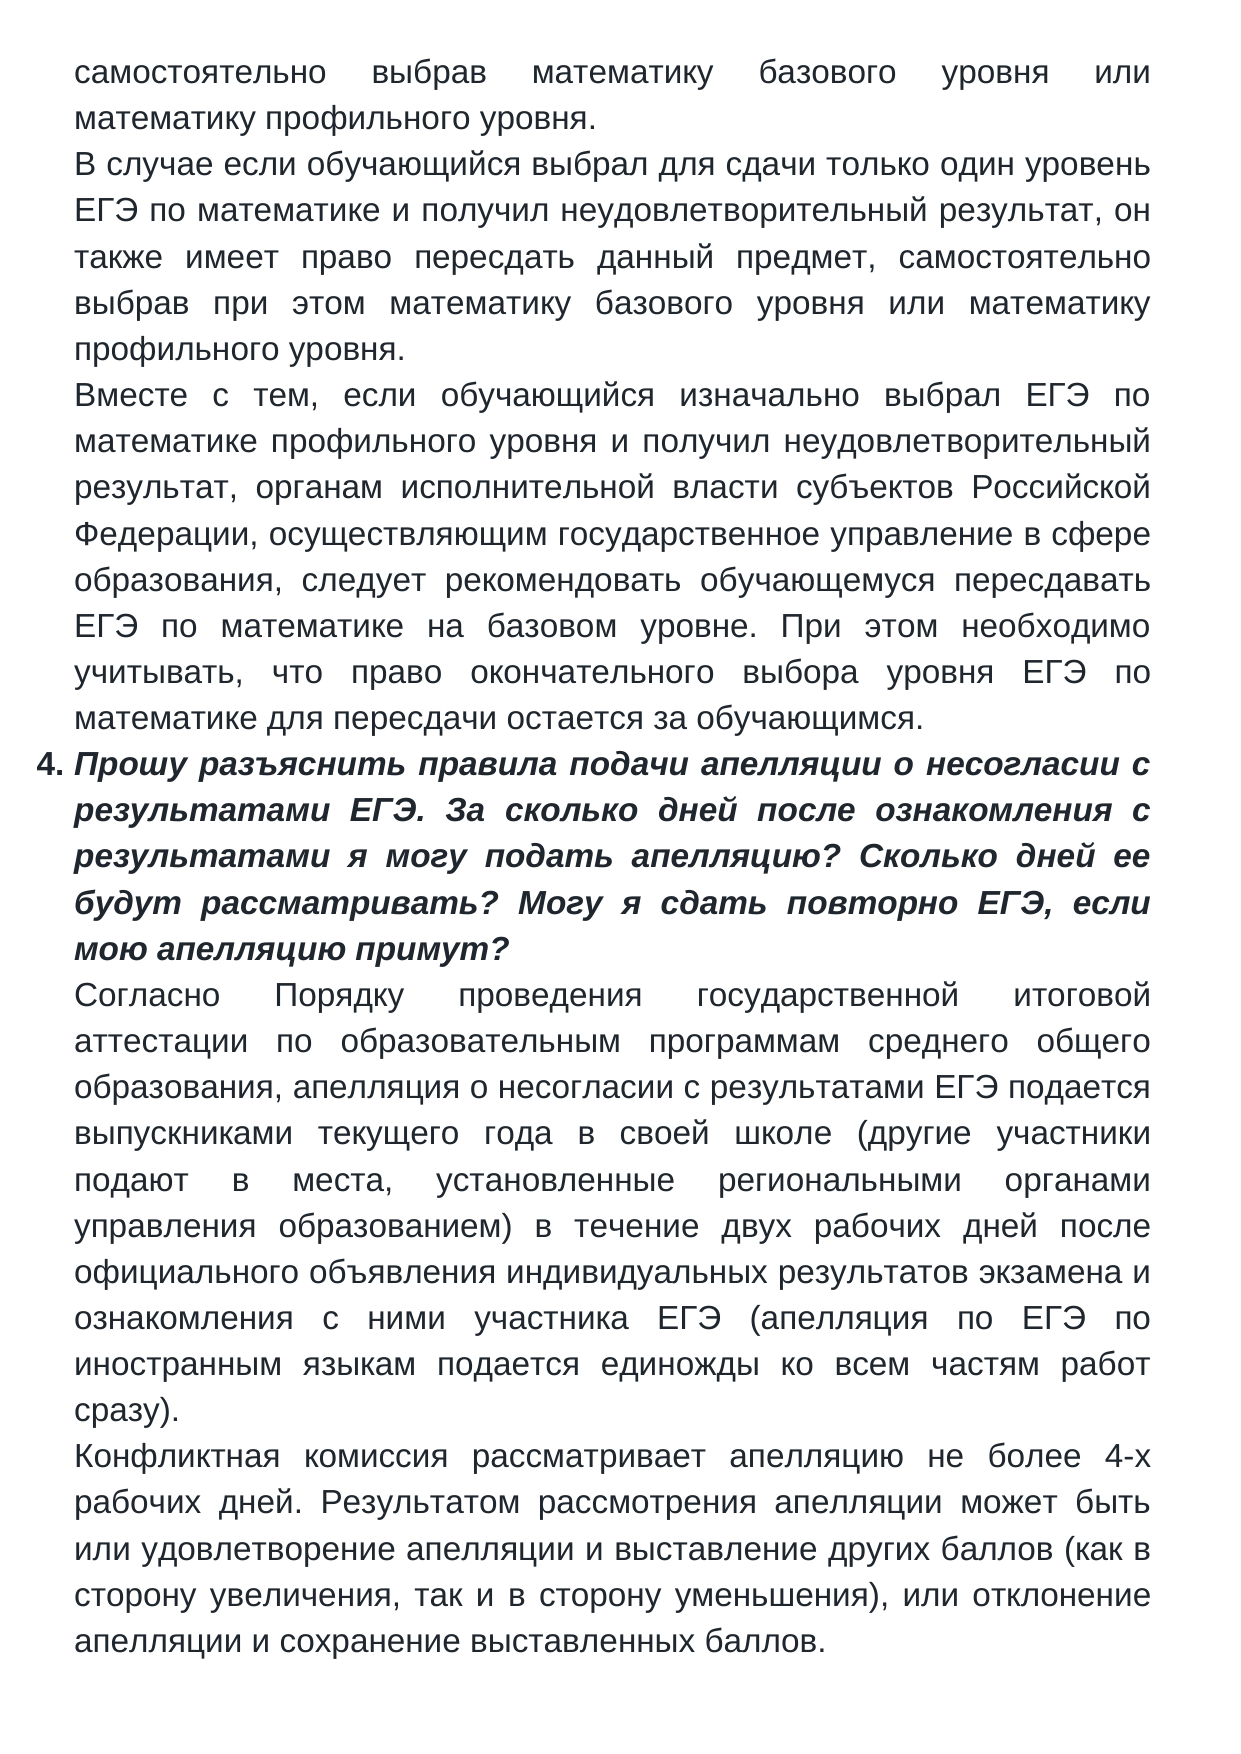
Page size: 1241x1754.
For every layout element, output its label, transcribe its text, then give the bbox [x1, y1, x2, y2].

list Прошу разъяснить правила подачи апелляции о несогласии с результатами ЕГЭ. За сколько дней после ознакомления с результатами я могу подать апелляцию? Сколько дней ее будут рассматривать? Могу я сдать повторно ЕГЭ, если мою апелляцию примут? [36, 737, 1152, 967]
text Согласно Порядку проведения государственной итоговой аттестации по образовательным программам среднего общего образования, апелляция о несогласии с результатами ЕГЭ подается выпускниками текущего года в своей школе (другие участники подают в места, установленные региональными органами управления образованием) в течение двух рабочих дней после официального объявления индивидуальных результатов экзамена и ознакомления с ними участника ЕГЭ (апелляция по ЕГЭ по иностранным языкам подается единожды ко всем частям работ сразу). Конфликтная комиссия рассматривает апелляцию не более 4-х рабочих дней. Результатом рассмотрения апелляции может быть или удовлетворение апелляции и выставление других баллов (как в сторону увеличения, так и в сторону уменьшения), или отклонение апелляции и сохранение выставленных баллов. [74, 967, 1152, 1659]
text В случае если обучающийся выбрал для сдачи только один уровень ЕГЭ по математике и получил неудовлетворительный результат, он также имеет право пересдать данный предмет, самостоятельно выбрав при этом математику базового уровня или математику профильного уровня. [74, 137, 1152, 367]
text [74, 44, 1152, 137]
text Вместе с тем, если обучающийся изначально выбрал ЕГЭ по математике профильного уровня и получил неудовлетворительный результат, органам исполнительной власти субъектов Российской Федерации, осуществляющим государственное управление в сфере образования, следует рекомендовать обучающемуся пересдавать ЕГЭ по математике на базовом уровне. При этом необходимо учитывать, что право окончательного выбора уровня ЕГЭ по математике для пересдачи остается за обучающимся. [74, 367, 1152, 737]
